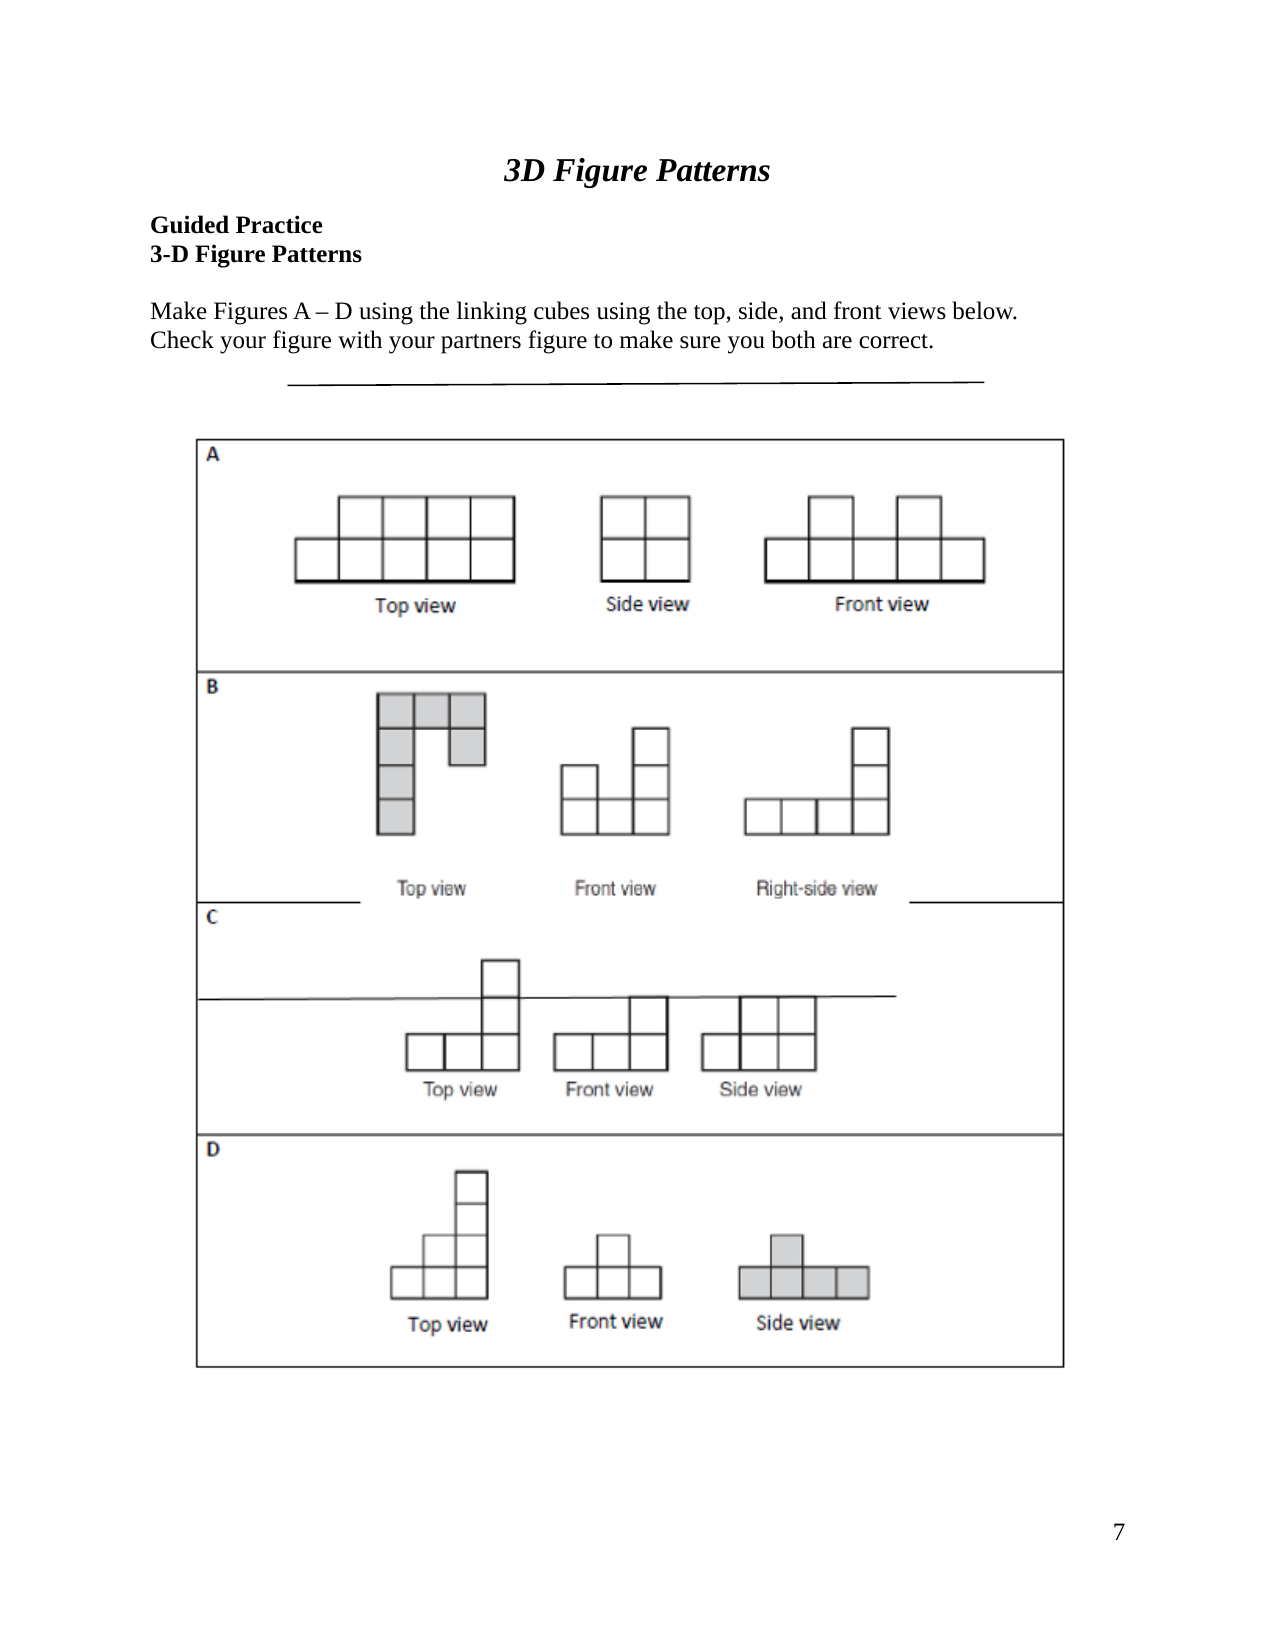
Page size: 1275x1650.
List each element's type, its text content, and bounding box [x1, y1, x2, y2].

text Guided Practice [150, 210, 1125, 239]
text 3-D Figure Patterns [150, 239, 1125, 267]
text 3D Figure Patterns [150, 150, 1125, 188]
text Make Figures A – D using the linking cubes using the top, side, and front views below. [150, 296, 1125, 325]
text Check your figure with your partners figure to make sure you both are correct. [150, 325, 1125, 354]
picture [165, 411, 1110, 1404]
